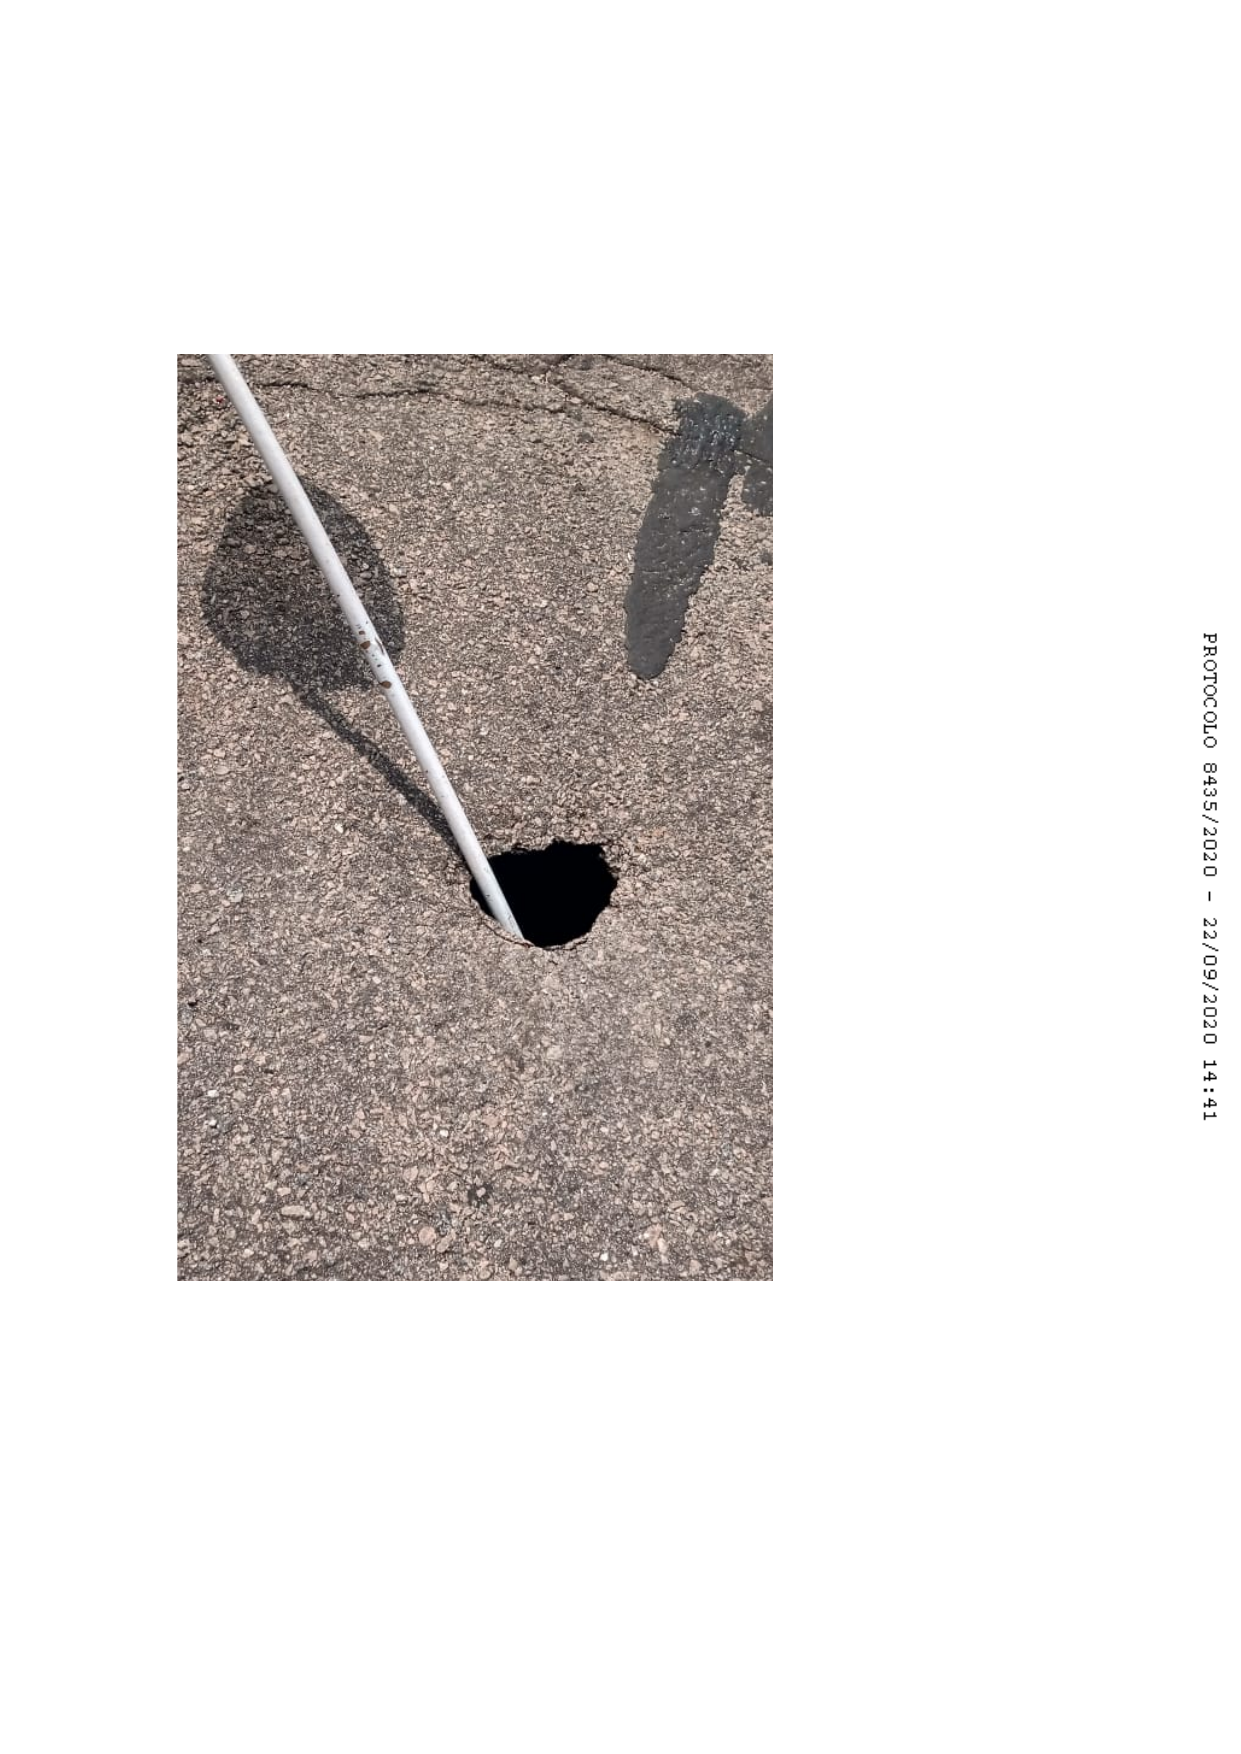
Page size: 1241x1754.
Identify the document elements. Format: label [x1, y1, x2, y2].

picture [1177, 629, 1241, 1125]
picture [177, 354, 773, 1281]
